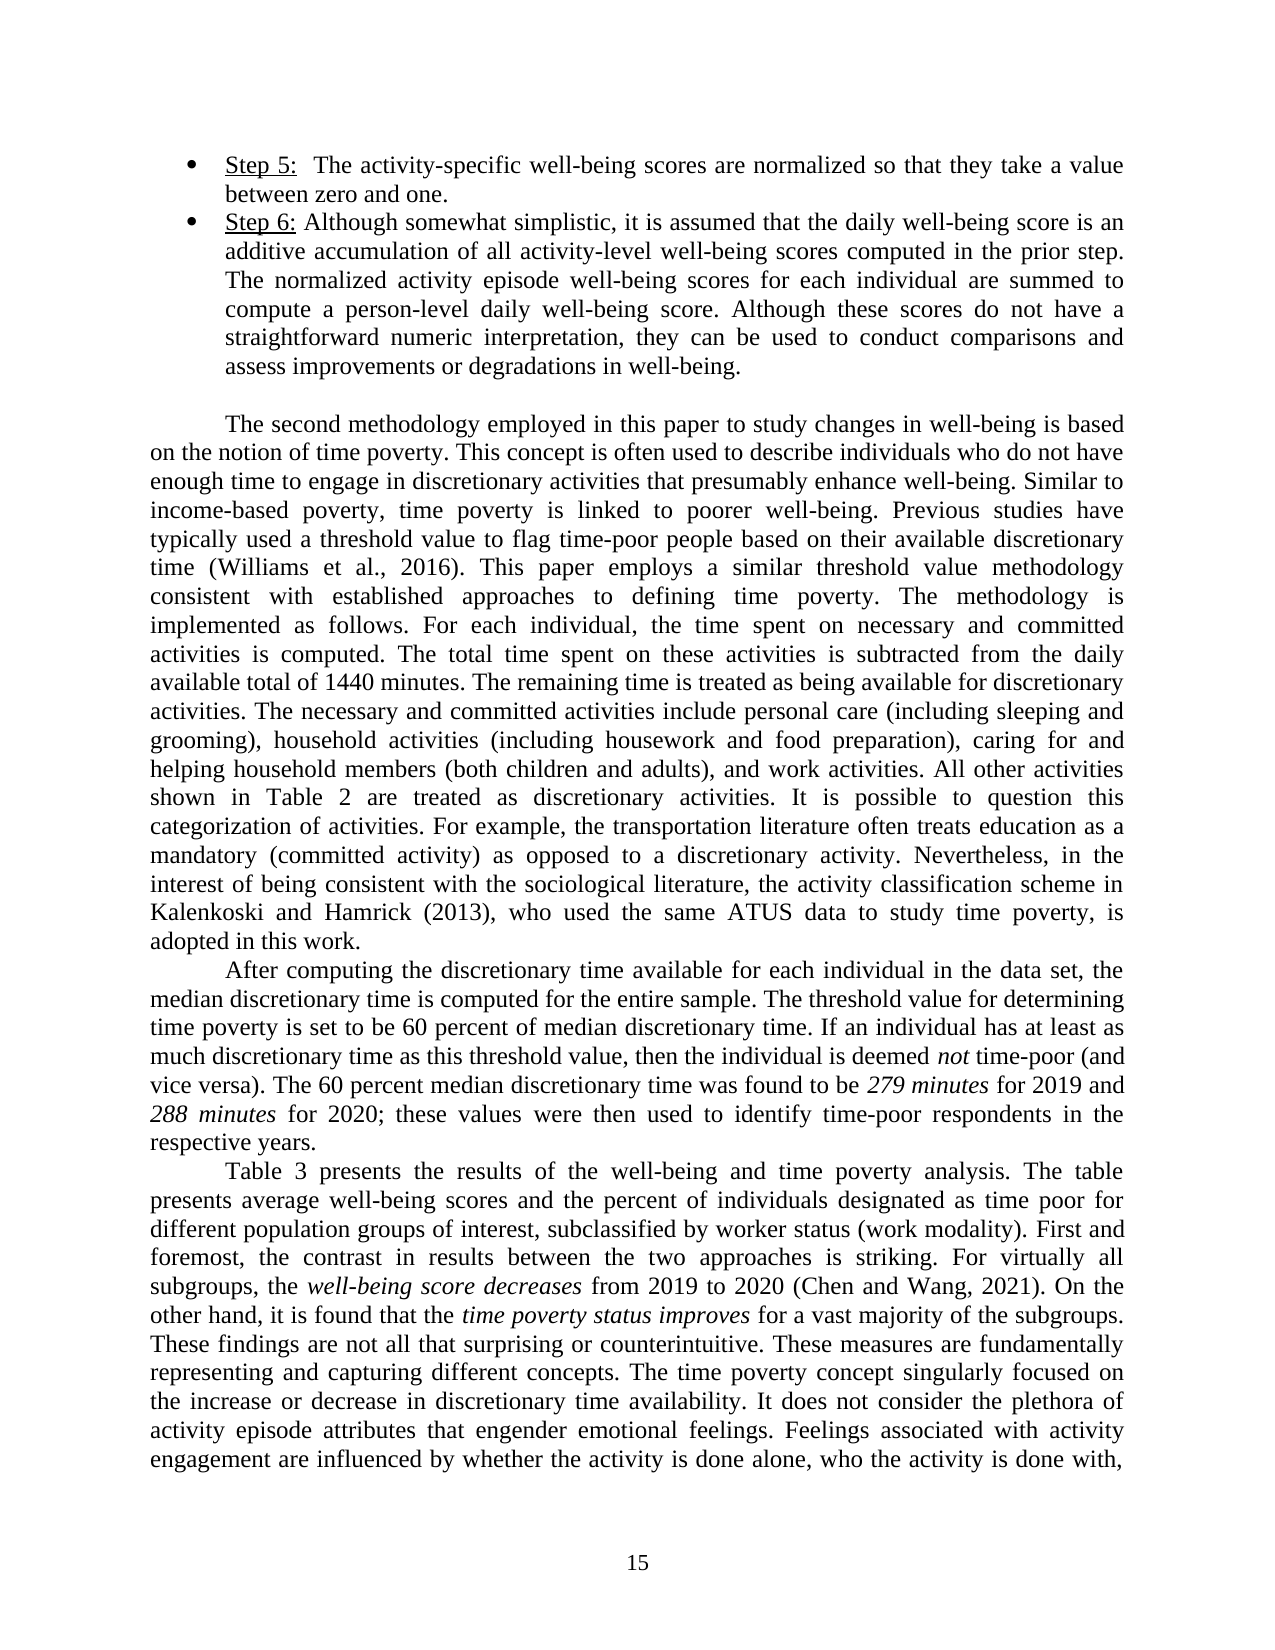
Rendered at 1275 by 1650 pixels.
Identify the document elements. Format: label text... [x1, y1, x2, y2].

text The second methodology employed in this paper to study changes in well-being is based on the notion of time poverty. This concept is often used to describe individuals who do not have enough time to engage in discretionary activities that presumably enhance well-being. Similar to income-based poverty, time poverty is linked to poorer well-being. Previous studies have typically used a threshold value to flag time-poor people based on their available discretionary time (Williams et al., 2016). This paper employs a similar threshold value methodology consistent with established approaches to defining time poverty. The methodology is implemented as follows. For each individual, the time spent on necessary and committed activities is computed. The total time spent on these activities is subtracted from the daily available total of 1440 minutes. The remaining time is treated as being available for discretionary activities. The necessary and committed activities include personal care (including sleeping and grooming), household activities (including housework and food preparation), caring for and helping household members (both children and adults), and work activities. All other activities shown in Table 2 are treated as discretionary activities. It is possible to question this categorization of activities. For example, the transportation literature often treats education as a mandatory (committed activity) as opposed to a discretionary activity. Nevertheless, in the interest of being consistent with the sociological literature, the activity classification scheme in Kalenkoski and Hamrick (2013), who used the same ATUS data to study time poverty, is adopted in this work. [150, 409, 1125, 955]
list Step 6: Although somewhat simplistic, it is assumed that the daily well-being score is an additive accumulation of all activity-level well-being scores computed in the prior step. The normalized activity episode well-being scores for each individual are summed to compute a person-level daily well-being score. Although these scores do not have a straightforward numeric interpretation, they can be used to conduct comparisons and assess improvements or degradations in well-being. [187, 207, 1125, 380]
list Step 5: The activity-specific well-being scores are normalized so that they take a value between zero and one. [187, 150, 1125, 207]
text After computing the discretionary time available for each individual in the data set, the median discretionary time is computed for the entire sample. The threshold value for determining time poverty is set to be 60 percent of median discretionary time. If an individual has at least as much discretionary time as this threshold value, then the individual is deemed not time-poor (and vice versa). The 60 percent median discretionary time was found to be 279 minutes for 2019 and 288 minutes for 2020; these values were then used to identify time-poor respondents in the respective years. [150, 955, 1125, 1156]
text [150, 1156, 1125, 1472]
